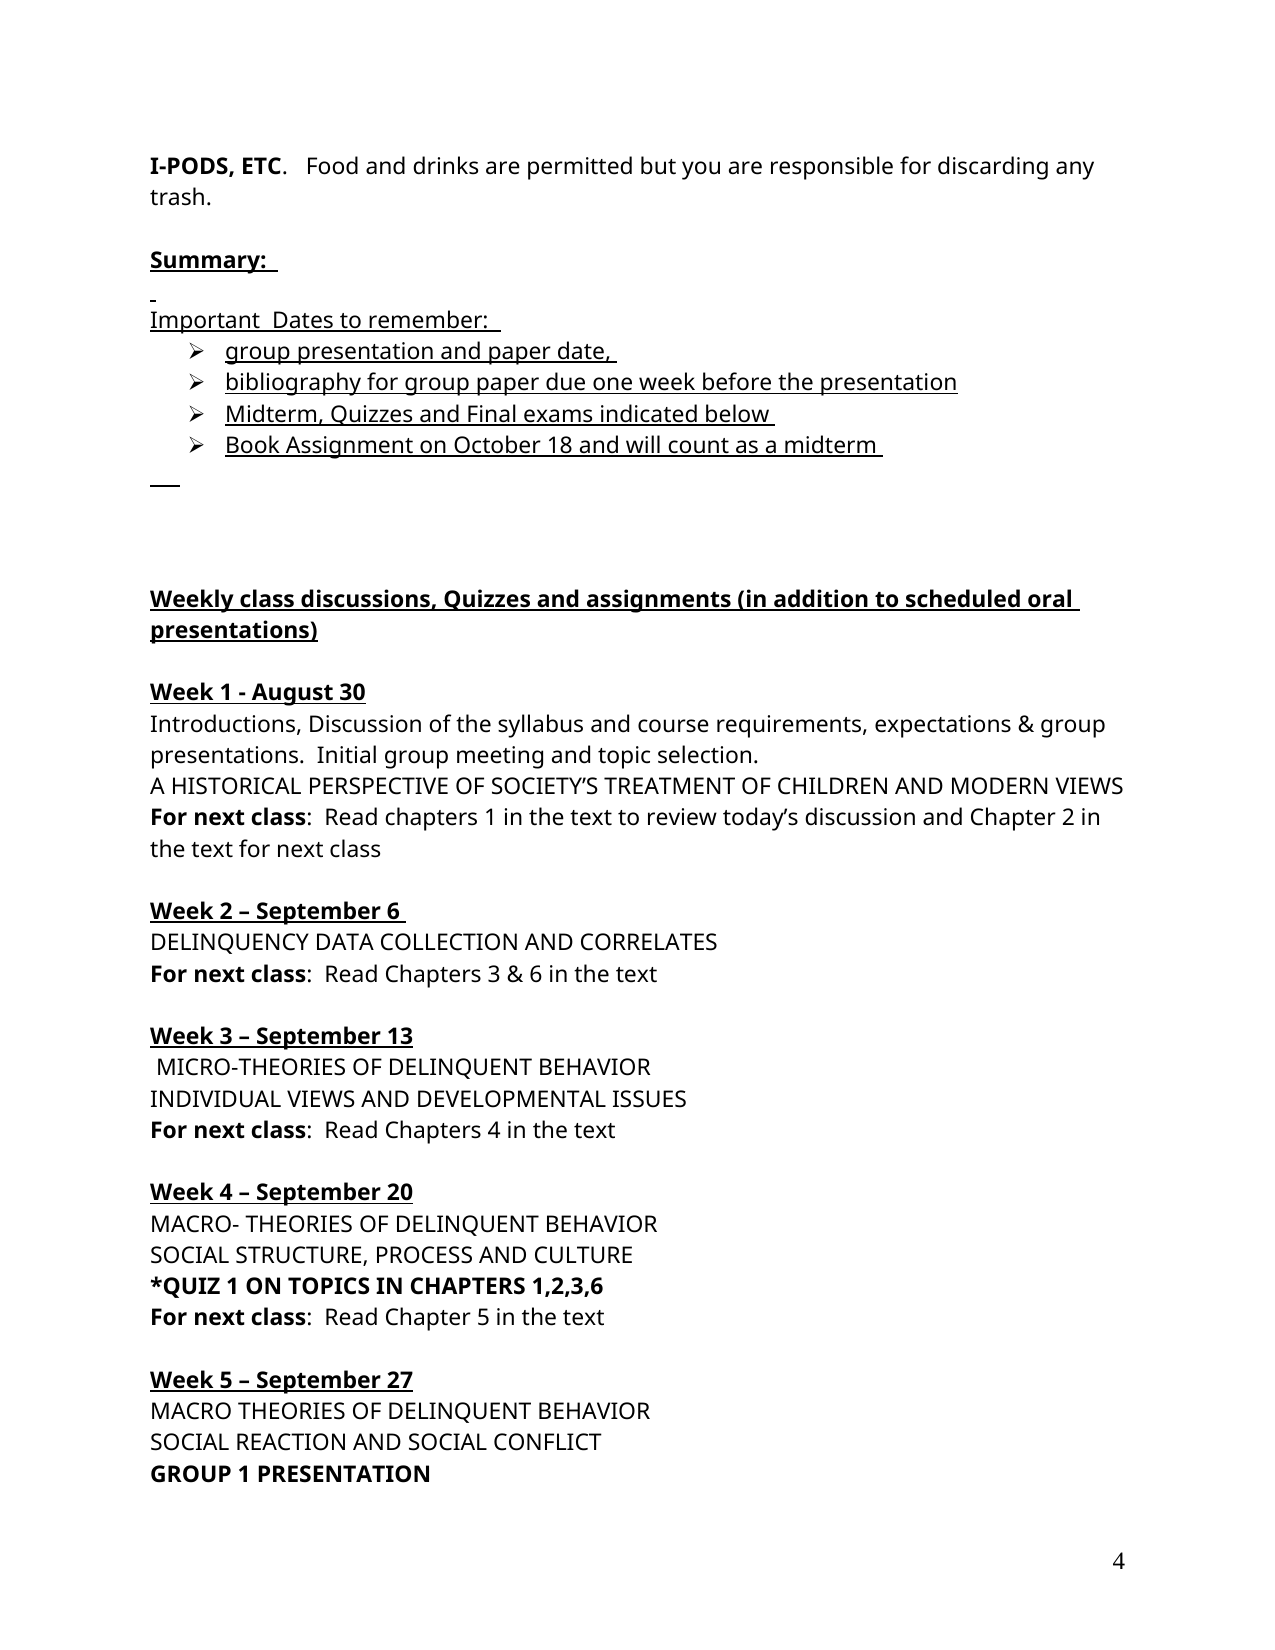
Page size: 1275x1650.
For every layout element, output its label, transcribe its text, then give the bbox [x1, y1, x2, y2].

text Week 1 - August 30 [150, 676, 1125, 707]
text a HISTORICAL PERSPECTIVE OF SOCIETY’S TREATMENT OF CHILDREN AND Modern Views [150, 770, 1125, 801]
text I-PODS, ETC. Food and drinks are permitted but you are responsible for discarding any trash. [150, 150, 1125, 212]
text For next class: Read Chapters 3 & 6 in the text [150, 957, 1125, 989]
text *Quiz 1 on Topics in Chapters 1,2,3,6 [150, 1270, 1125, 1301]
text For next class: Read chapters 1 in the text to review today’s discussion and Chapter 2 in the text for next class [150, 801, 1125, 864]
text Individual Views and dEVELOPMENTAL iSSUES [150, 1082, 1125, 1114]
text For next class: Read Chapter 5 in the text [150, 1301, 1125, 1332]
list bibliography for group paper due one week before the presentation [187, 366, 1125, 397]
text Macro- Theories of Delinquent Behavior [150, 1207, 1125, 1239]
text Important Dates to remember: [150, 304, 1125, 335]
text Week 4 – September 20 [150, 1176, 1125, 1207]
text GROUP 1 PRESENTATION [150, 1457, 1125, 1489]
text MACRO THEORIES OF DELINQUENT BEHAVIOR [150, 1395, 1125, 1426]
text Weekly class discussions, Quizzes and assignments (in addition to scheduled oral presentations) [150, 582, 1125, 645]
text Micro-Theories of Delinquent Behavior [150, 1051, 1125, 1082]
text Delinquency Data Collection and Correlates [150, 926, 1125, 957]
list group presentation and paper date, [187, 335, 1125, 366]
text Social Structure, Process and Culture [150, 1239, 1125, 1270]
list Midterm, Quizzes and Final exams indicated below [187, 397, 1125, 429]
text Introductions, Discussion of the syllabus and course requirements, expectations & group presentations. Initial group meeting and topic selection. [150, 707, 1125, 770]
text Summary: [150, 244, 1125, 275]
text For next class: Read Chapters 4 in the text [150, 1114, 1125, 1145]
text Week 2 – September 6 [150, 895, 1125, 926]
list Book Assignment on October 18 and will count as a midterm [187, 429, 1125, 460]
text SOCIAL REACTION AND SOCIAL CONFLICT [150, 1426, 1125, 1457]
text Week 5 – September 27 [150, 1364, 1125, 1395]
text Week 3 – September 13 [150, 1020, 1125, 1051]
